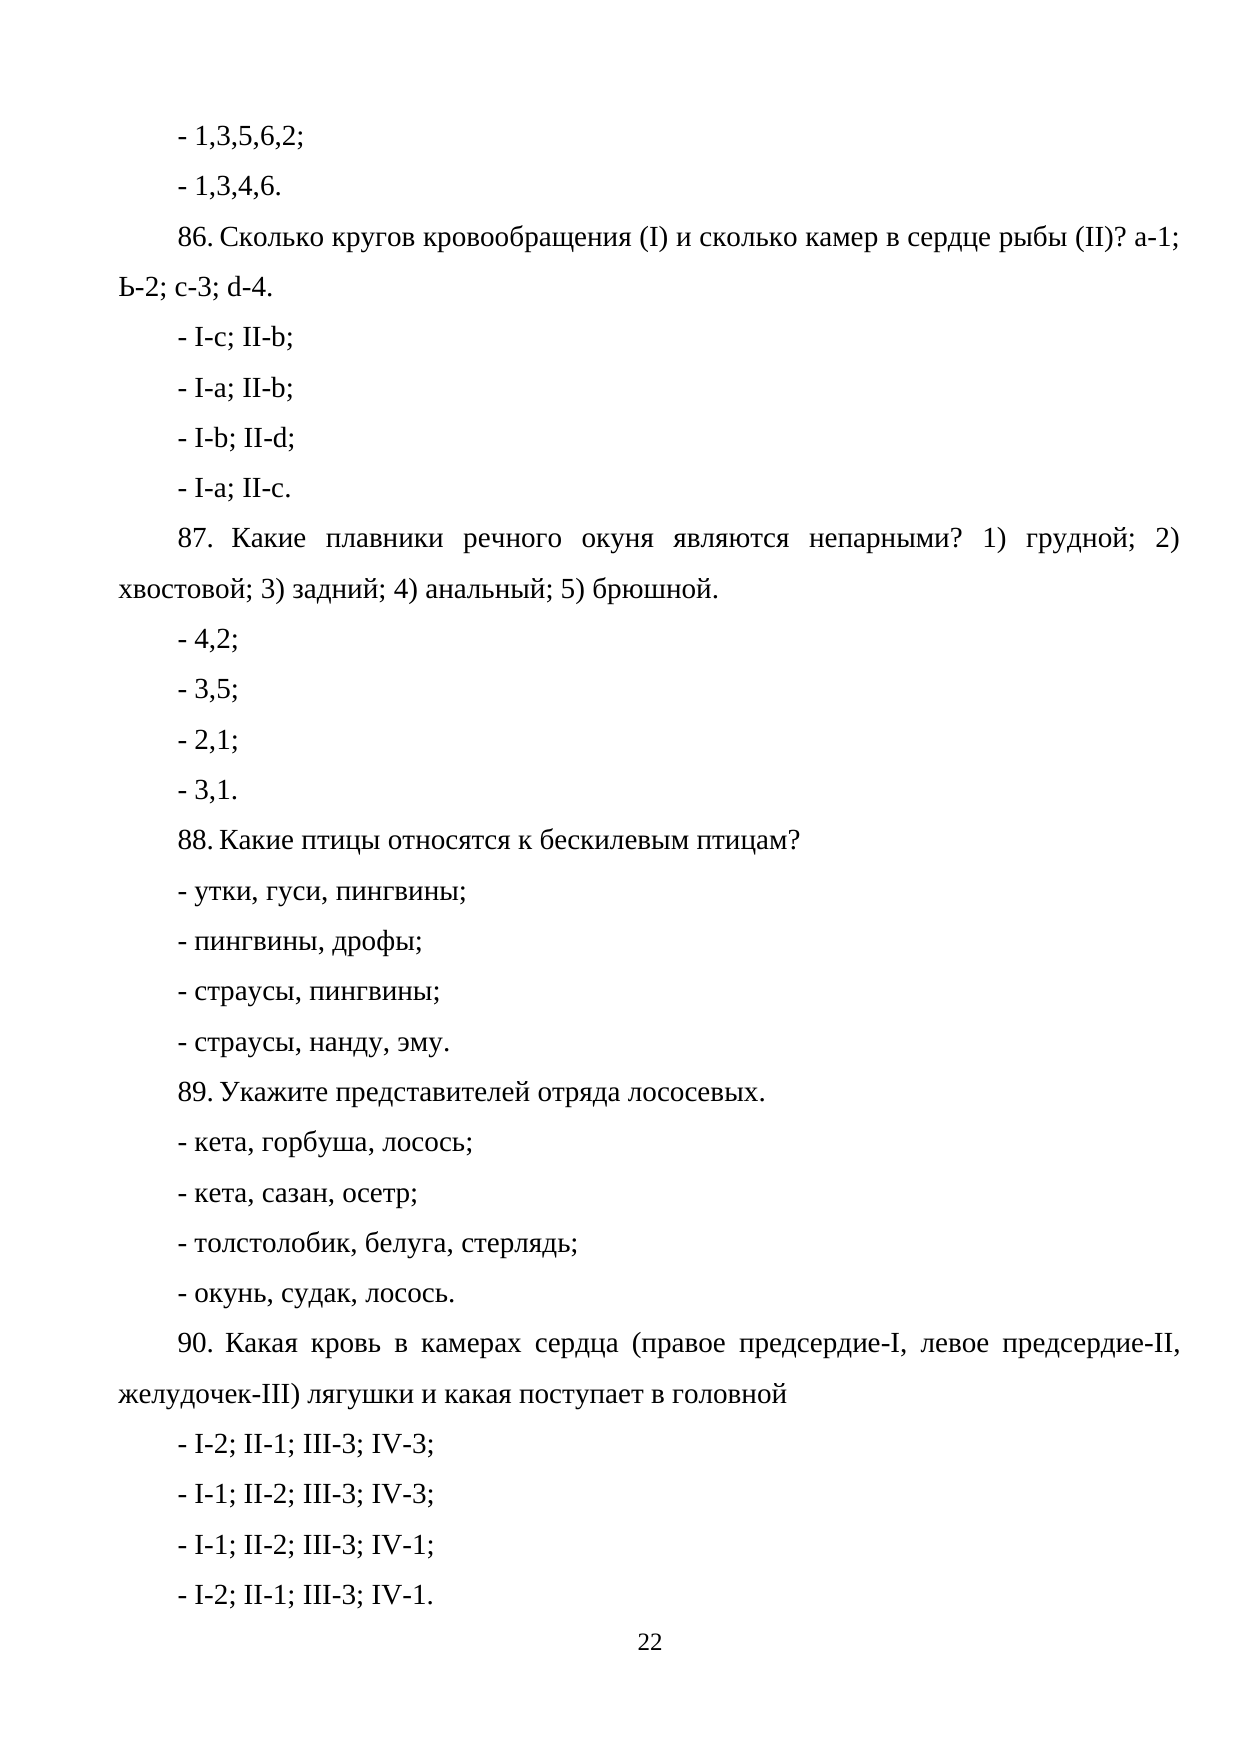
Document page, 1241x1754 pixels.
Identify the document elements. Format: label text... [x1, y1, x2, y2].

list - 1,3,4,6. [118, 168, 1181, 202]
list - 3,5; [118, 672, 1181, 705]
list 89. Укажите представителей отряда лососевых. [118, 1074, 1181, 1108]
list - I-с; II-b; [118, 319, 1181, 353]
list - 2,1; [118, 722, 1181, 755]
list - I-1; II-2; III-3; IV-1; [118, 1527, 1181, 1560]
list - 4,2; [118, 621, 1181, 655]
list 86. Сколько кругов кровообращения (I) и сколько камер в сердце рыбы (II)? а-1; Ь-2; с-3; d-4. [118, 219, 1181, 303]
list - I-2; II-1; III-3; IV-3; [118, 1426, 1181, 1460]
list 90. Какая кровь в камерах сердца (правое предсердие-I, левое предсердие-II, желудочек-III) лягушки и какая поступает в головной [118, 1326, 1181, 1409]
list - толстолобик, белуга, стерлядь; [118, 1225, 1181, 1258]
list - I-a; II-b; [118, 370, 1181, 403]
list 88. Какие птицы относятся к бескилевым птицам? [118, 822, 1181, 856]
list - кета, горбуша, лосось; [118, 1124, 1181, 1158]
list - I-а; II-c. [118, 470, 1181, 504]
list - I-b; II-d; [118, 420, 1181, 453]
list 87. Какие плавники речного окуня являются непарными? 1) грудной; 2) хвостовой; 3) задний; 4) анальный; 5) брюшной. [118, 521, 1181, 604]
list - страусы, пингвины; [118, 973, 1181, 1007]
list - I-2; II-1; III-3; IV-1. [118, 1577, 1181, 1611]
list - пингвины, дрофы; [118, 923, 1181, 957]
list - кета, сазан, осетр; [118, 1175, 1181, 1208]
list - страусы, нанду, эму. [118, 1024, 1181, 1057]
list - утки, гуси, пингвины; [118, 873, 1181, 906]
list - окунь, судак, лосось. [118, 1275, 1181, 1309]
list - 1,3,5,6,2; [118, 118, 1181, 152]
list - 3,1. [118, 772, 1181, 806]
list - I-1; II-2; III-3; IV-3; [118, 1477, 1181, 1510]
